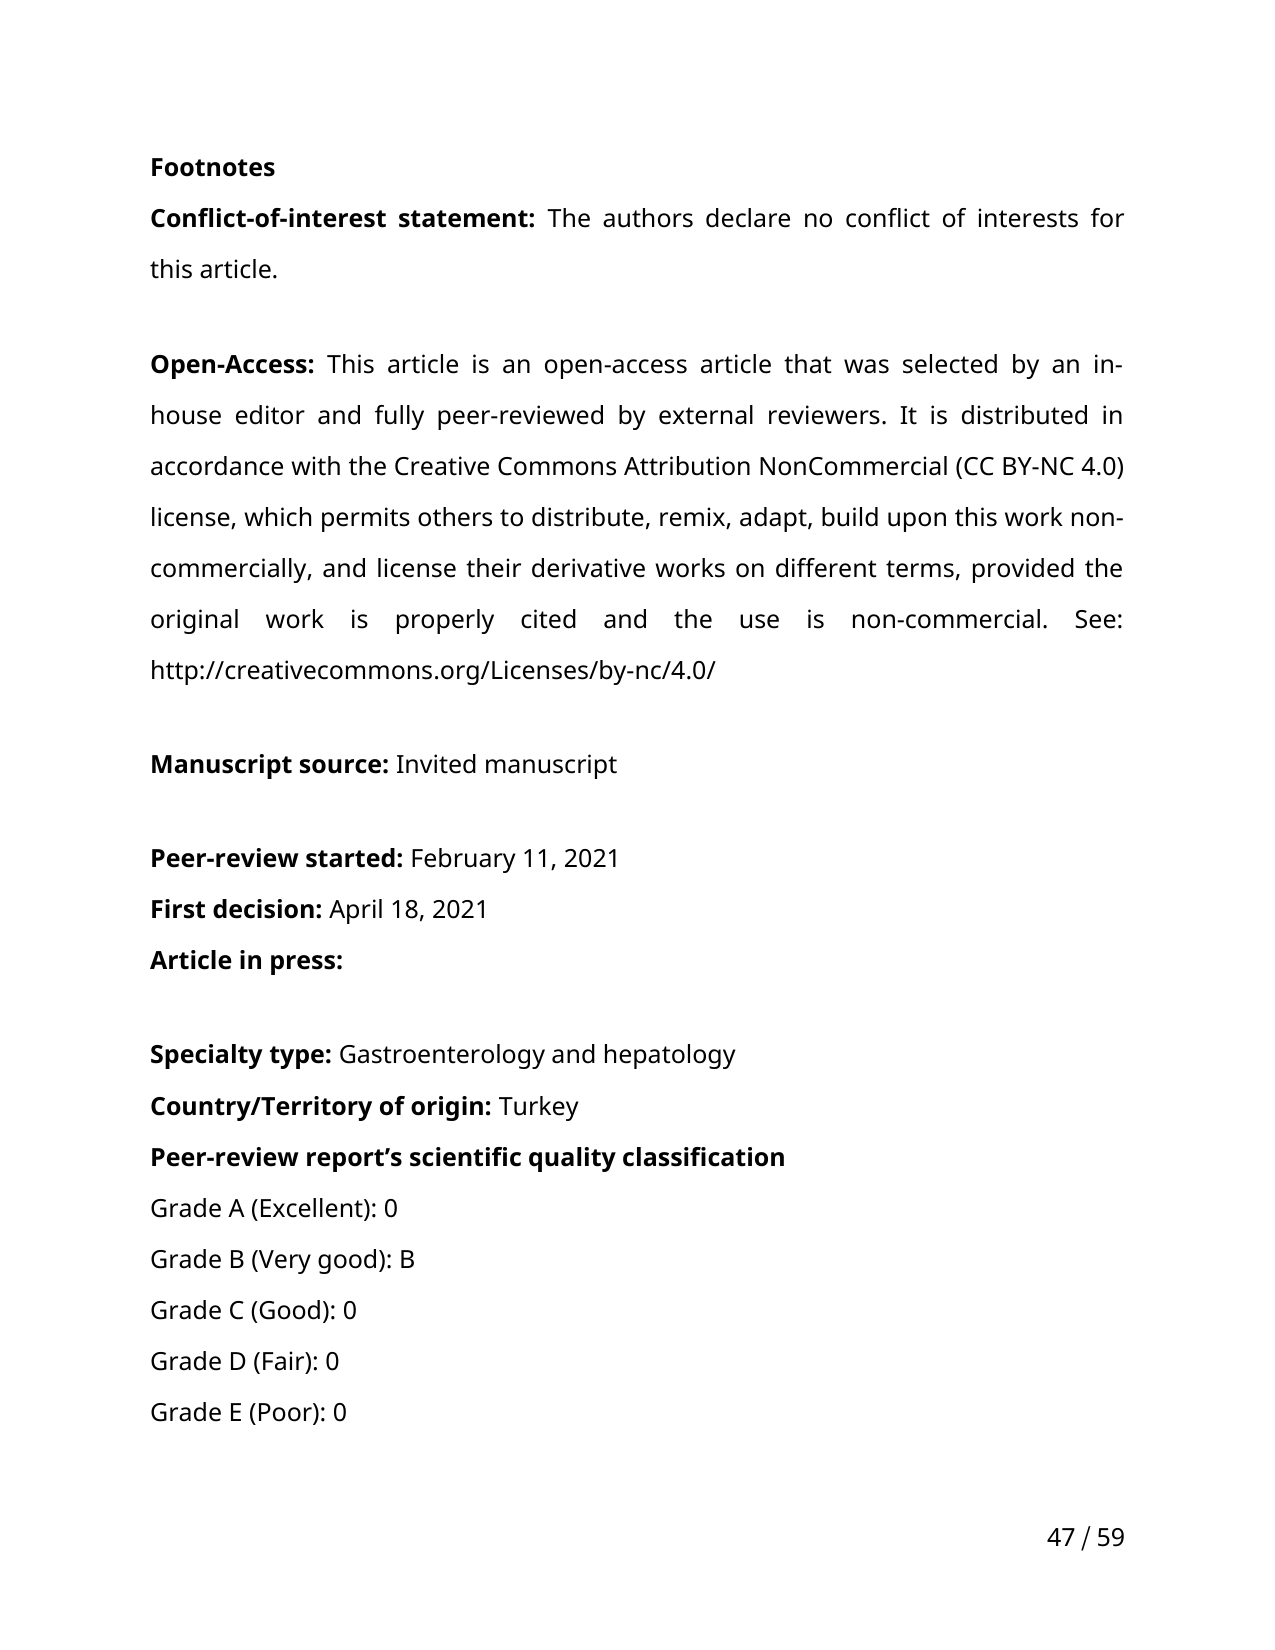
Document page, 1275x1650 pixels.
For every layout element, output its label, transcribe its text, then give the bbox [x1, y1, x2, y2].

text Grade B (Very good): B [150, 1241, 1125, 1275]
text Grade D (Fair): 0 [150, 1343, 1125, 1377]
text Footnotes [150, 150, 1125, 184]
text Conflict-of-interest statement: The authors declare no conflict of interests for this article. [150, 201, 1125, 286]
text Open-Access: This article is an open-access article that was selected by an in-house editor and fully peer-reviewed by external reviewers. It is distributed in accordance with the Creative Commons Attribution NonCommercial (CC BY-NC 4.0) license, which permits others to distribute, remix, adapt, build upon this work non-commercially, and license their derivative works on different terms, provided the original work is properly cited and the use is non-commercial. See: http://creativecommons.org/Licenses/by-nc/4.0/ [150, 346, 1125, 687]
text Peer-review report’s scientific quality classification [150, 1139, 1125, 1173]
text Grade A (Excellent): 0 [150, 1190, 1125, 1224]
text Manuscript source: Invited manuscript [150, 747, 1125, 781]
text Grade E (Poor): 0 [150, 1394, 1125, 1428]
text Grade C (Good): 0 [150, 1292, 1125, 1326]
text Peer-review started: February 11, 2021 [150, 841, 1125, 875]
text Article in press: [150, 943, 1125, 977]
text Country/Territory of origin: Turkey [150, 1088, 1125, 1122]
text Specialty type: Gastroenterology and hepatology [150, 1037, 1125, 1071]
text First decision: April 18, 2021 [150, 892, 1125, 926]
